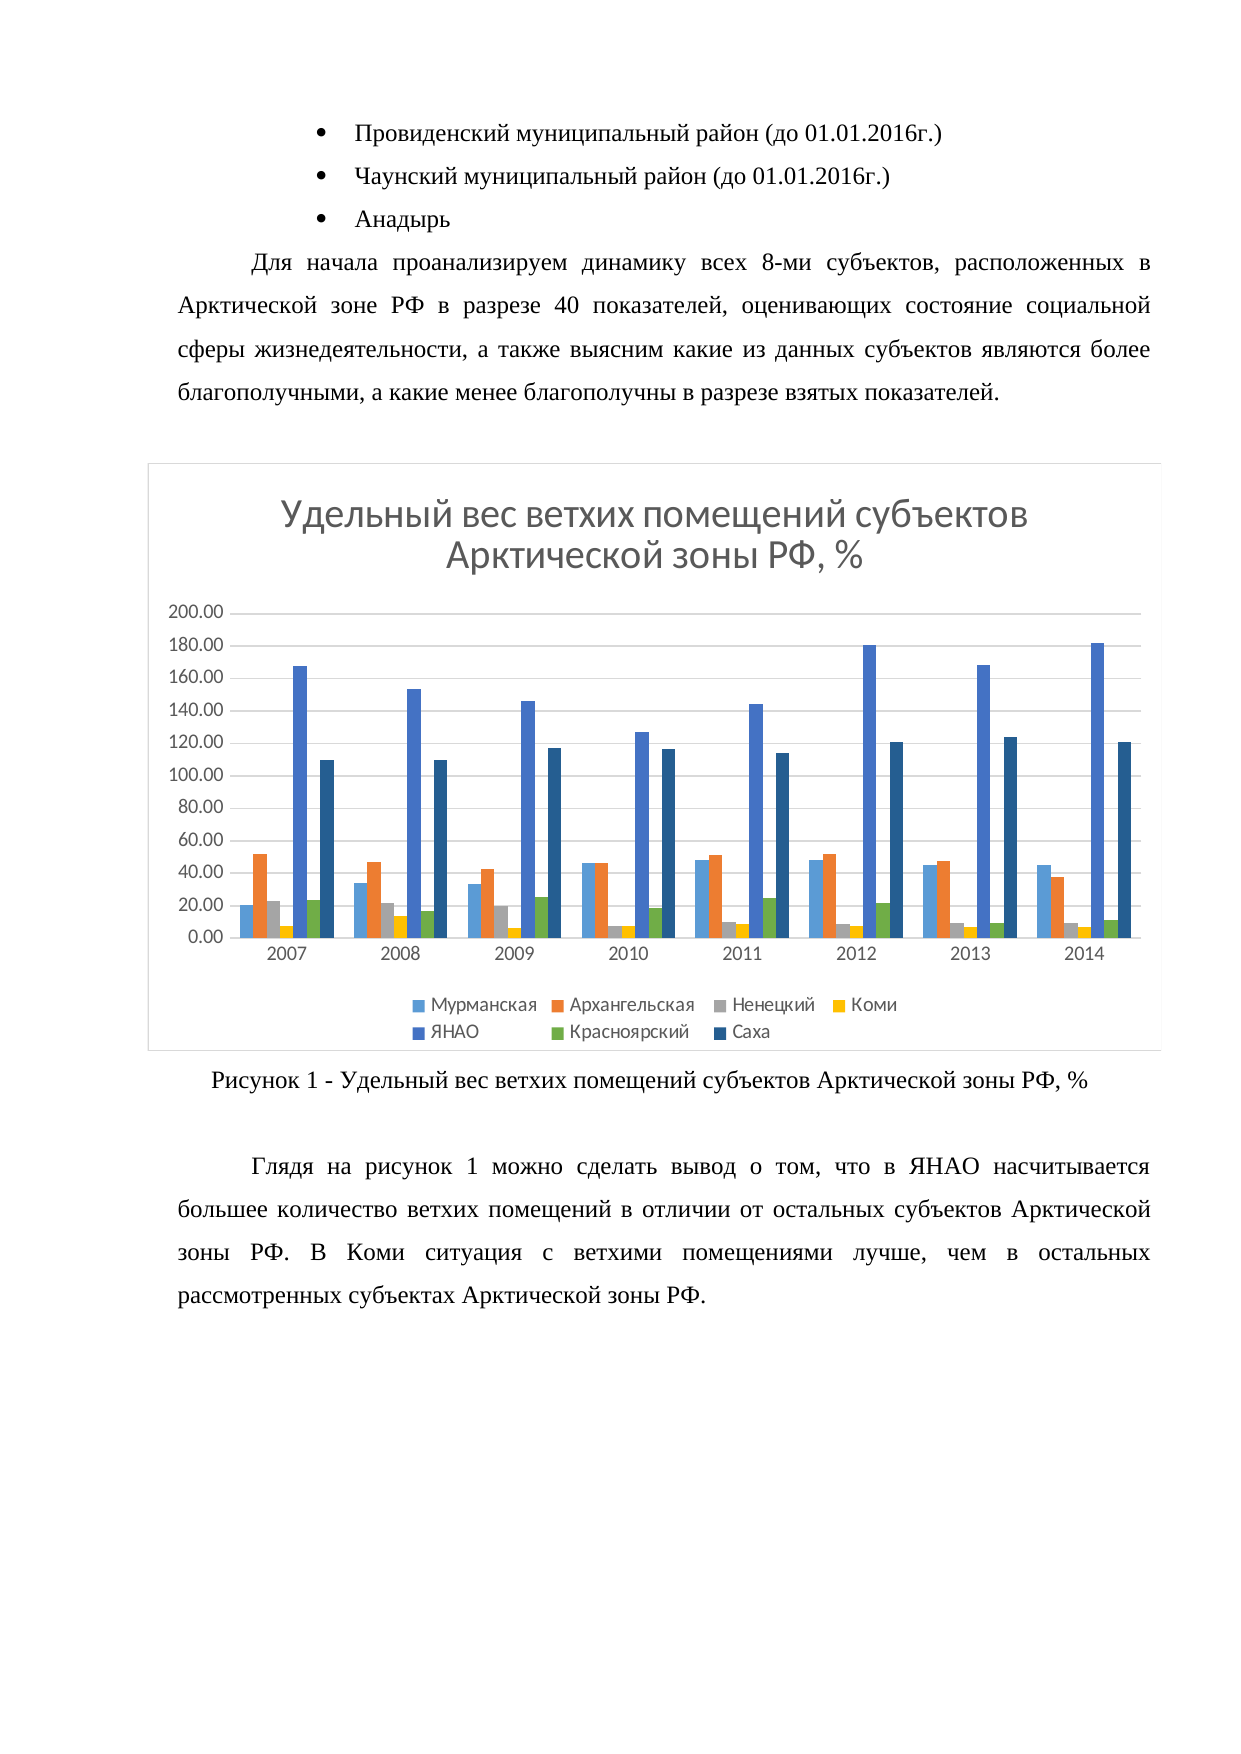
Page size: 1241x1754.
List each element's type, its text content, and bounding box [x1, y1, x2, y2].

text Глядя на рисунок 1 можно сделать вывод о том, что в ЯНАО насчитывается большее количество ветхих помещений в отличии от остальных субъектов Арктической зоны РФ. В Коми ситуация с ветхими помещениями лучше, чем в остальных рассмотренных субъектах Арктической зоны РФ. [177, 1151, 1152, 1309]
text Рисунок 1 - Удельный вес ветхих помещений субъектов Арктической зоны РФ, % [148, 1065, 1152, 1094]
list Анадырь [317, 204, 1152, 233]
list Провиденский муниципальный район (до 01.01.2016г.) [317, 118, 1152, 147]
text Для начала проанализируем динамику всех 8-ми субъектов, расположенных в Арктической зоне РФ в разрезе 40 показателей, оценивающих состояние социальной сферы жизнедеятельности, а также выясним какие из данных субъектов являются более благополучными, а какие менее благополучны в разрезе взятых показателей. [177, 247, 1152, 406]
list Чаунский муниципальный район (до 01.01.2016г.) [317, 161, 1152, 190]
